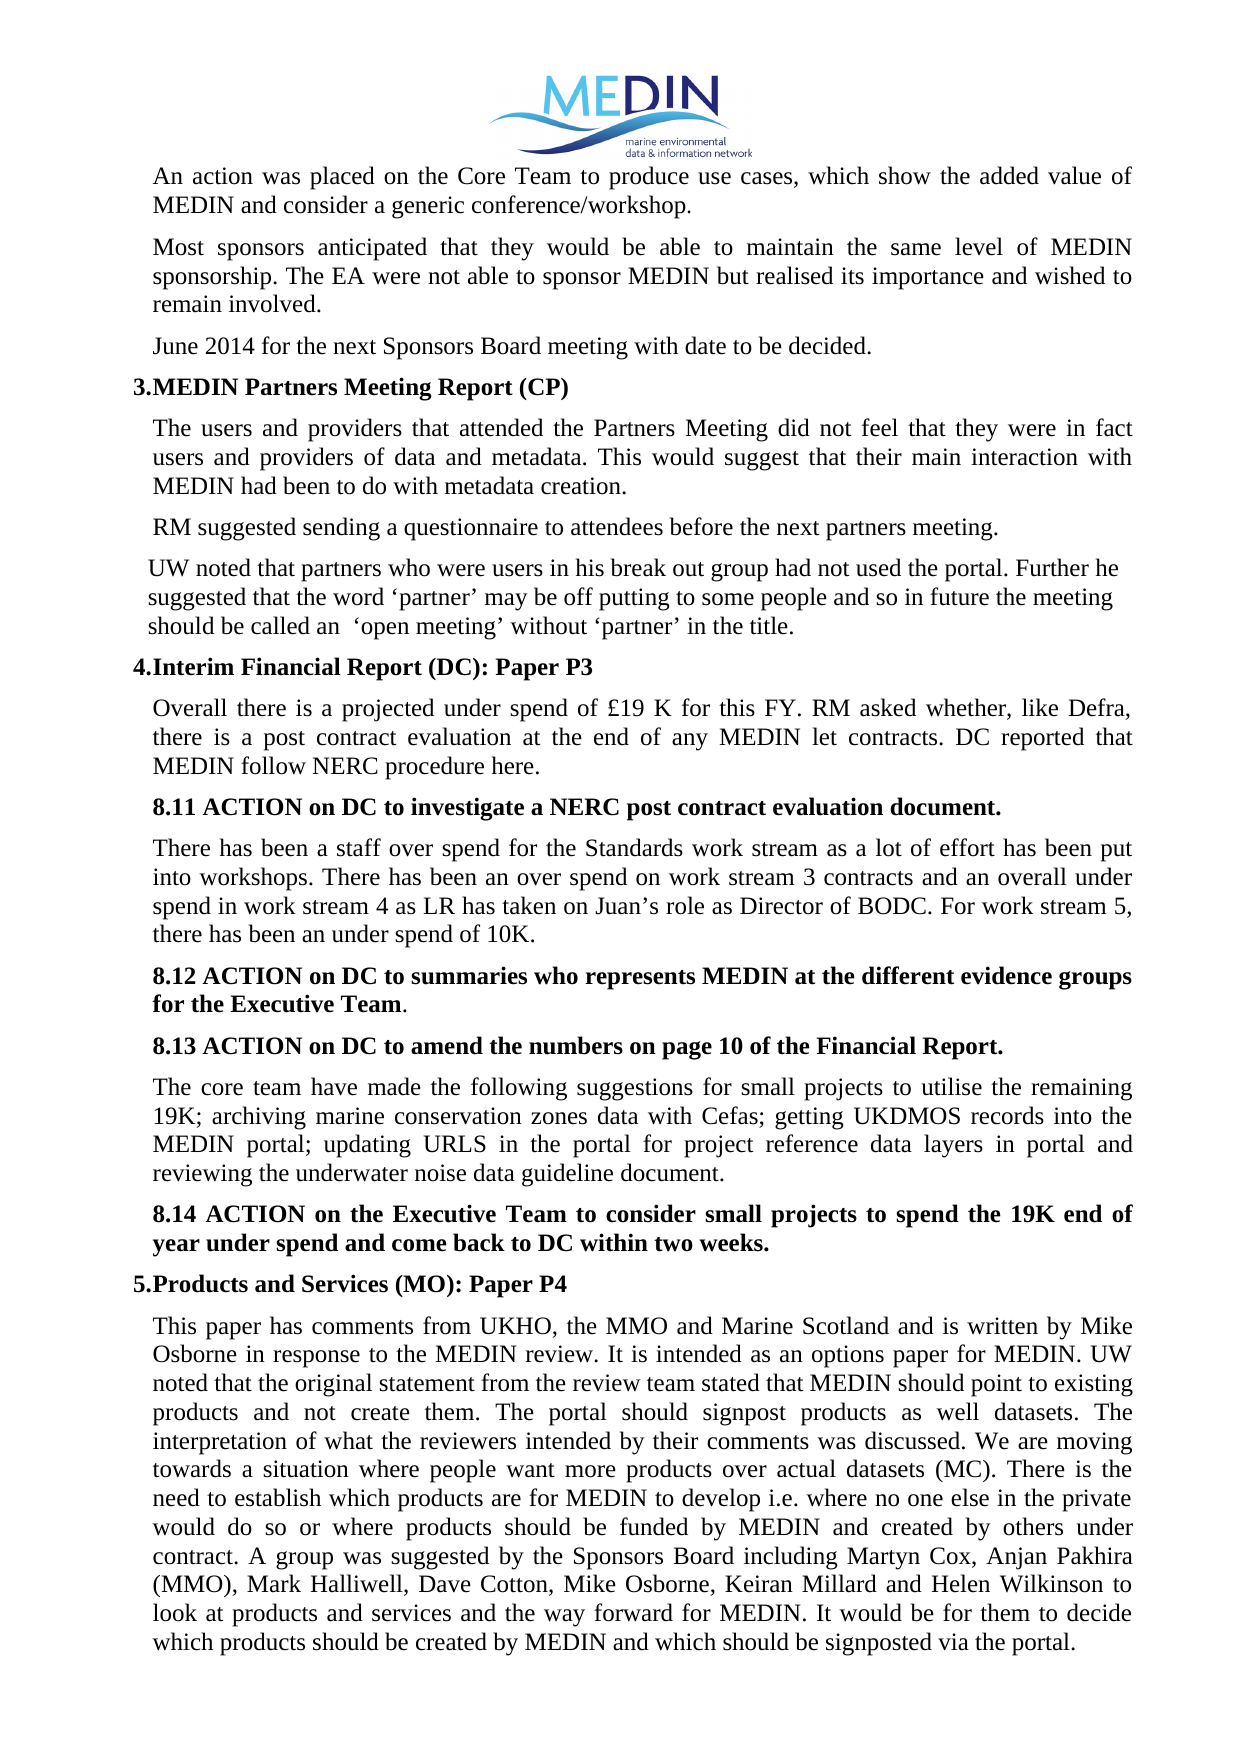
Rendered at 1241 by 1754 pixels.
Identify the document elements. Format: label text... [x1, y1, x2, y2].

list Interim Financial Report (DC): Paper P3 [133, 652, 1134, 681]
text This paper has comments from UKHO, the MMO and Marine Scotland and is written by Mike Osborne in response to the MEDIN review. It is intended as an options paper for MEDIN. UW noted that the original statement from the review team stated that MEDIN should point to existing products and not create them. The portal should signpost products as well datasets. The interpretation of what the reviewers intended by their comments was discussed. We are moving towards a situation where people want more products over actual datasets (MC). There is the need to establish which products are for MEDIN to develop i.e. where no one else in the private would do so or where products should be funded by MEDIN and created by others under contract. A group was suggested by the Sponsors Board including Martyn Cox, Anjan Pakhira (MMO), Mark Halliwell, Dave Cotton, Mike Osborne, Keiran Millard and Helen Wilkinson to look at products and services and the way forward for MEDIN. It would be for them to decide which products should be created by MEDIN and which should be signposted via the portal. [152, 1311, 1134, 1656]
list Products and Services (MO): Paper P4 [133, 1269, 1134, 1298]
list MEDIN Partners Meeting Report (CP) [133, 372, 1134, 401]
text 8.14 ACTION on the Executive Team to consider small projects to spend the 19K end of year under spend and come back to DC within two weeks. [152, 1199, 1134, 1257]
text 8.11 ACTION on DC to investigate a NERC post contract evaluation document. [152, 792, 1134, 821]
text Most sponsors anticipated that they would be able to maintain the same level of MEDIN sponsorship. The EA were not able to sponsor MEDIN but realised its importance and wished to remain involved. [152, 232, 1134, 318]
picture [488, 73, 753, 162]
text Overall there is a projected under spend of £19 K for this FY. RM asked whether, like Defra, there is a post contract evaluation at the end of any MEDIN let contracts. DC reported that MEDIN follow NERC procedure here. [152, 693, 1134, 779]
text 8.12 ACTION on DC to summaries who represents MEDIN at the different evidence groups for the Executive Team. [152, 961, 1134, 1018]
text The users and providers that attended the Partners Meeting did not feel that they were in fact users and providers of data and metadata. This would suggest that their main interaction with MEDIN had been to do with metadata creation. [152, 413, 1134, 499]
text The core team have made the following suggestions for small projects to utilise the remaining 19K; archiving marine conservation zones data with Cefas; getting UKDMOS records into the MEDIN portal; updating URLS in the portal for project reference data layers in portal and reviewing the underwater noise data guideline document. [152, 1072, 1134, 1187]
text An action was placed on the Core Team to produce use cases, which show the added value of MEDIN and consider a generic conference/workshop. [152, 161, 1134, 219]
text UW noted that partners who were users in his break out group had not used the portal. Further he suggested that the word ‘partner’ may be off putting to some people and so in future the meeting should be called an ‘open meeting’ without ‘partner’ in the title. [148, 553, 1134, 639]
text June 2014 for the next Sponsors Board meeting with date to be decided. [152, 331, 1134, 359]
text There has been a staff over spend for the Standards work stream as a lot of effort has been put into workshops. There has been an over spend on work stream 3 contracts and an overall under spend in work stream 4 as LR has taken on Juan’s role as Director of BODC. For work stream 5, there has been an under spend of 10K. [152, 833, 1134, 948]
text 8.13 ACTION on DC to amend the numbers on page 10 of the Financial Report. [152, 1031, 1134, 1059]
text RM suggested sending a questionnaire to attendees before the next partners meeting. [152, 512, 1134, 541]
